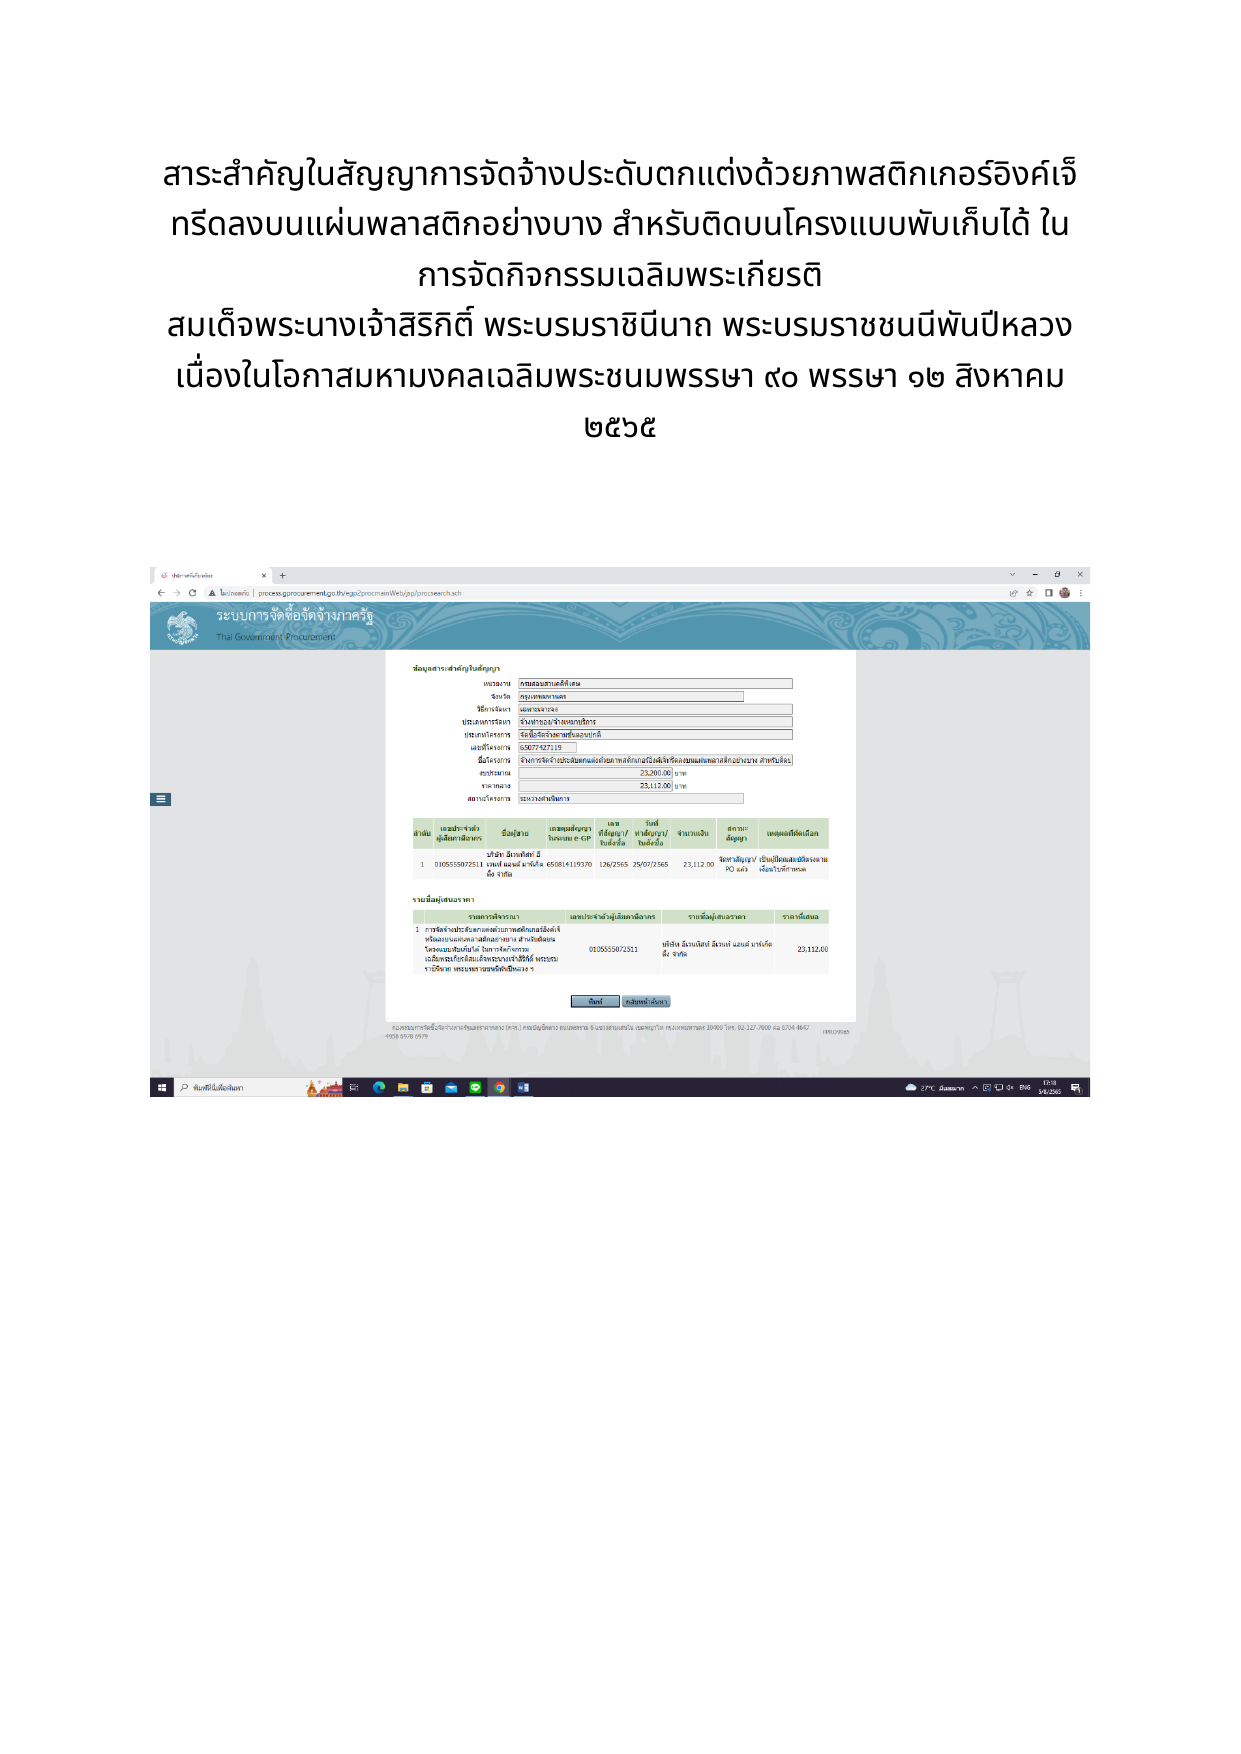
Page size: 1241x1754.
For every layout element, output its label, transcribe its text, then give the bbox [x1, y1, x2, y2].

text เนื่องในโอกาสมหามงคลเฉลิมพระชนมพรรษา ๙๐ พรรษา ๑๒ สิงหาคม ๒๕๖๕ [150, 352, 1090, 452]
text สาระสำคัญในสัญญาการจัดจ้างประดับตกแต่งด้วยภาพสติกเกอร์อิงค์เจ็ทรีดลงบนแผ่นพลาสติกอย่างบาง สำหรับติดบนโครงแบบพับเก็บได้ ในการจัดกิจกรรมเฉลิมพระเกียรติ [150, 150, 1090, 301]
picture [150, 567, 1091, 1097]
text สมเด็จพระนางเจ้าสิริกิติ์ พระบรมราชินีนาถ พระบรมราชชนนีพันปีหลวง [150, 301, 1090, 352]
